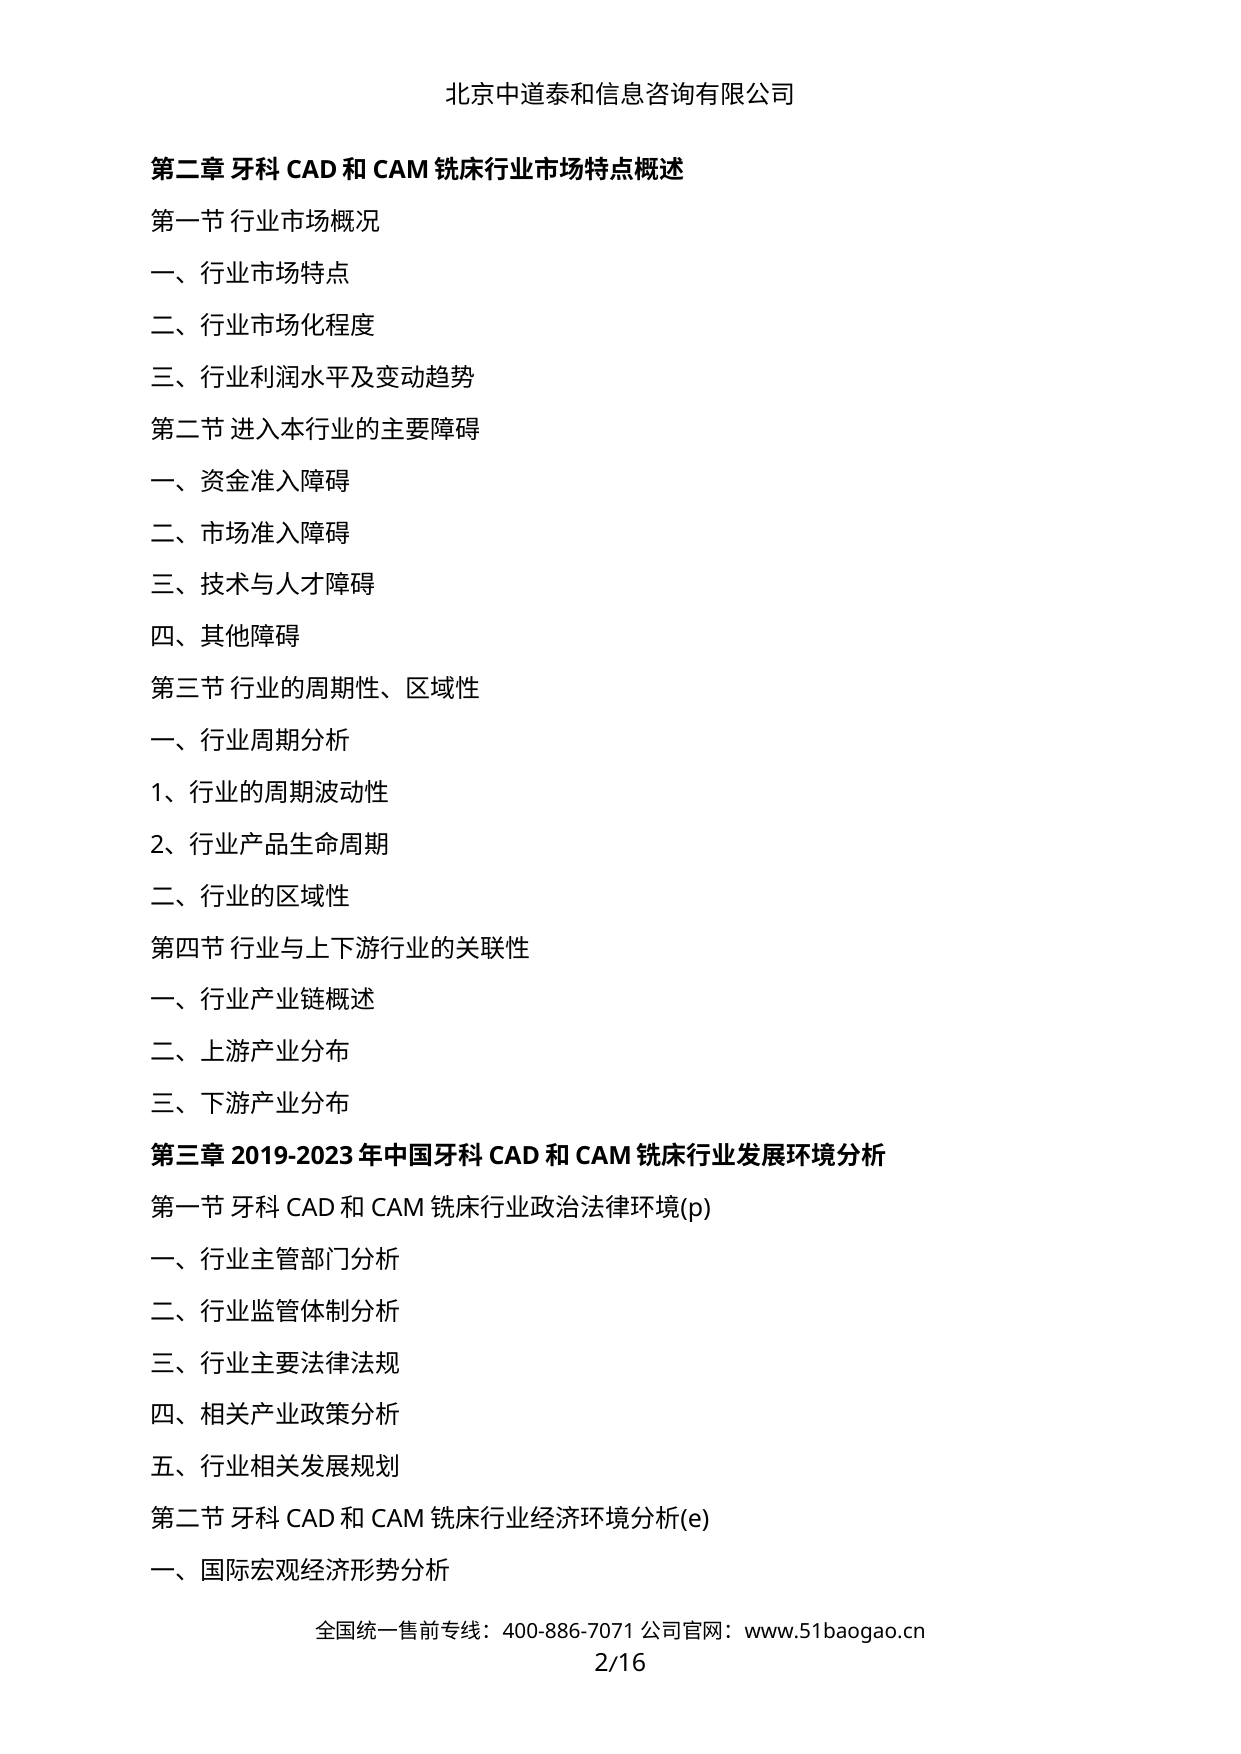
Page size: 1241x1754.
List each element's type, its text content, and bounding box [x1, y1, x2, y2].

text 三、行业主要法律法规 [150, 1343, 1090, 1379]
text 二、行业监管体制分析 [150, 1291, 1090, 1327]
text 一、行业产业链概述 [150, 980, 1090, 1016]
text 2、行业产品生命周期 [150, 824, 1090, 861]
text 第一节 牙科CAD和CAM铣床行业政治法律环境(p) [150, 1187, 1090, 1224]
text 第三章 2019-2023年中国牙科CAD和CAM铣床行业发展环境分析 [150, 1136, 1090, 1172]
text 四、相关产业政策分析 [150, 1395, 1090, 1431]
text 第二章 牙科CAD和CAM铣床行业市场特点概述 [150, 150, 1090, 186]
text 一、行业市场特点 [150, 254, 1090, 290]
text 三、技术与人才障碍 [150, 565, 1090, 601]
text 第三节 行业的周期性、区域性 [150, 669, 1090, 705]
text 第二节 牙科CAD和CAM铣床行业经济环境分析(e) [150, 1499, 1090, 1535]
text 三、行业利润水平及变动趋势 [150, 357, 1090, 394]
text 第二节 进入本行业的主要障碍 [150, 409, 1090, 446]
text 四、其他障碍 [150, 617, 1090, 653]
text 第一节 行业市场概况 [150, 202, 1090, 238]
text 一、行业周期分析 [150, 721, 1090, 757]
text 三、下游产业分布 [150, 1084, 1090, 1120]
text 一、行业主管部门分析 [150, 1239, 1090, 1276]
text 一、国际宏观经济形势分析 [150, 1551, 1090, 1587]
text 1、行业的周期波动性 [150, 772, 1090, 809]
text 二、上游产业分布 [150, 1032, 1090, 1068]
text 二、市场准入障碍 [150, 513, 1090, 549]
text 一、资金准入障碍 [150, 461, 1090, 497]
text 二、行业市场化程度 [150, 306, 1090, 342]
text 第四节 行业与上下游行业的关联性 [150, 928, 1090, 964]
text 二、行业的区域性 [150, 876, 1090, 912]
text 五、行业相关发展规划 [150, 1447, 1090, 1483]
